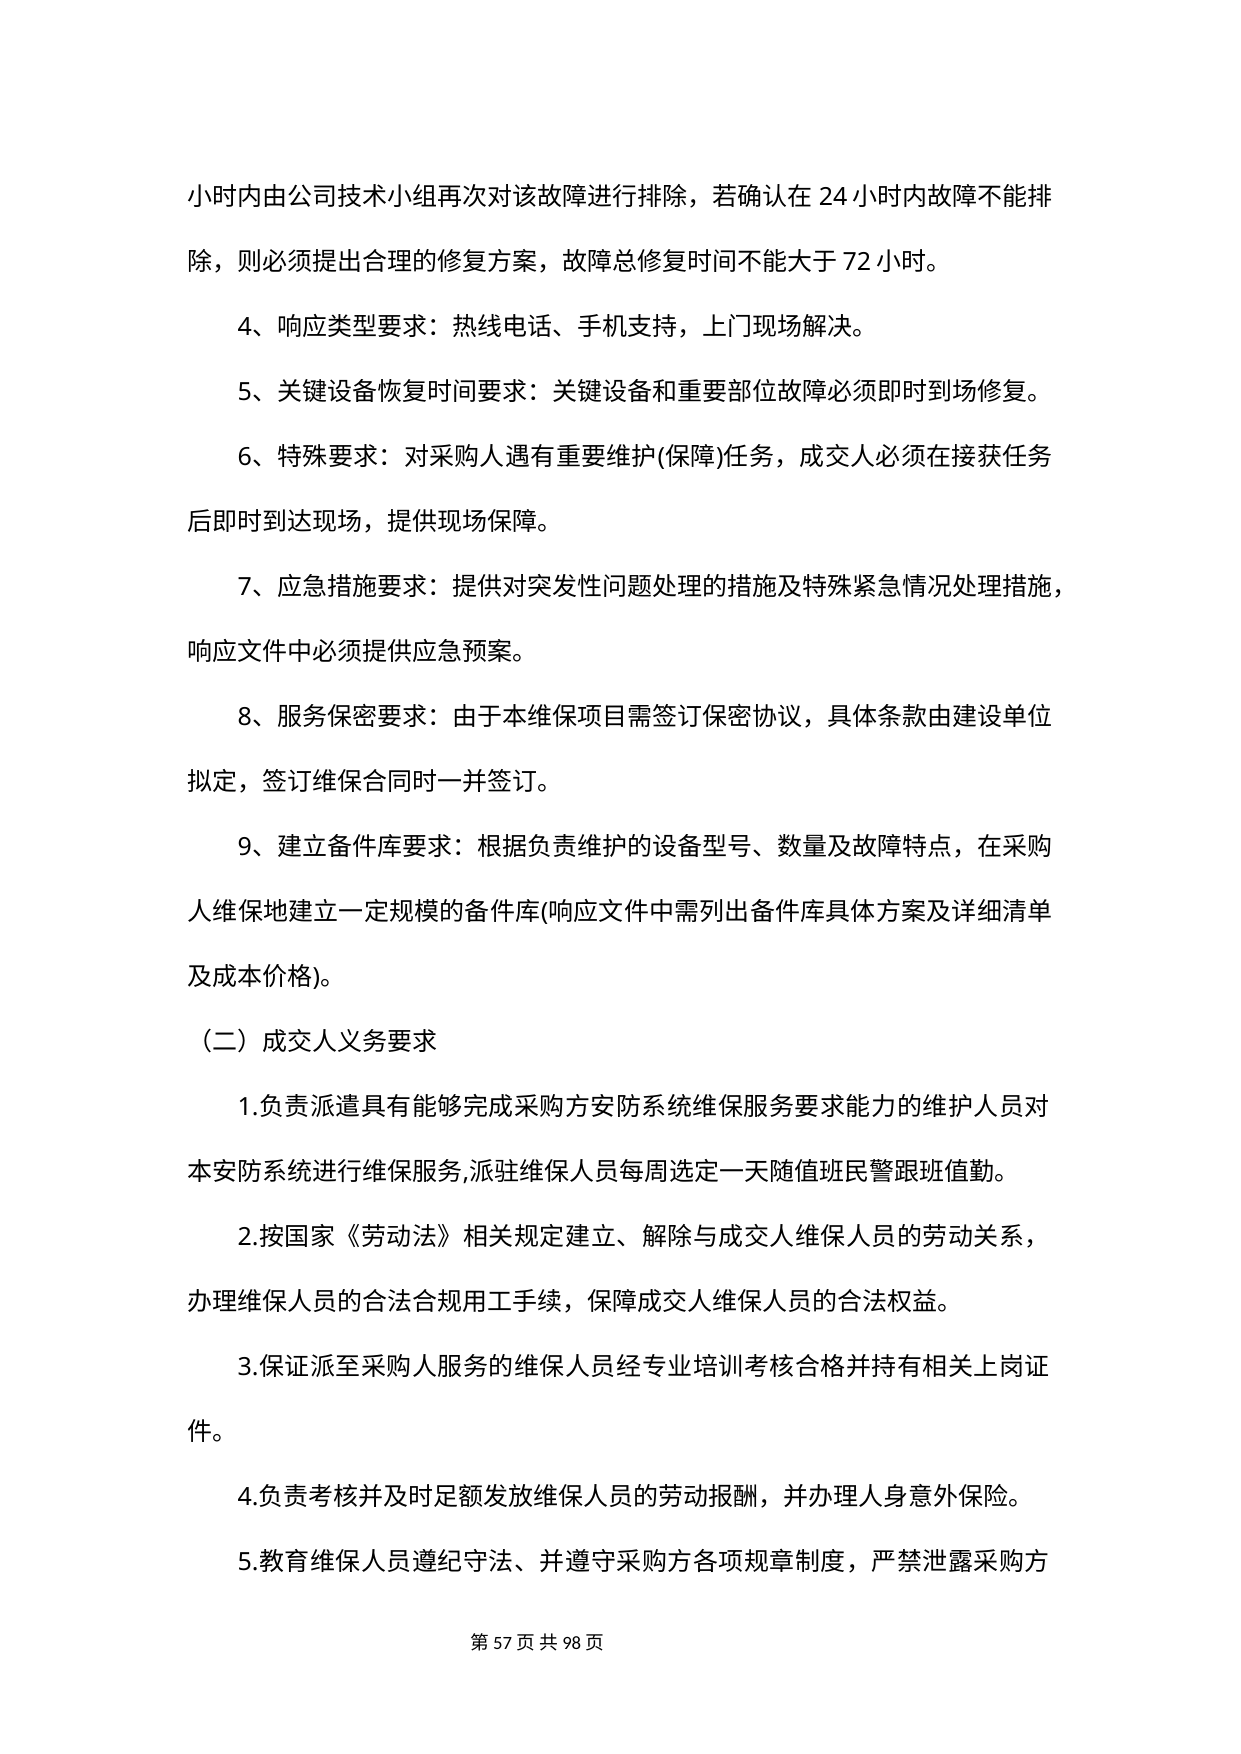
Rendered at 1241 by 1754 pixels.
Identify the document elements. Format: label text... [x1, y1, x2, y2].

text 4、响应类型要求：热线电话、手机支持，上门现场解决。 [187, 292, 1053, 357]
text （二）成交人义务要求 [187, 1007, 1053, 1072]
text 1.负责派遣具有能够完成采购方安防系统维保服务要求能力的维护人员对本安防系统进行维保服务,派驻维保人员每周选定一天随值班民警跟班值勤。 [187, 1072, 1053, 1202]
text 8、服务保密要求：由于本维保项目需签订保密协议，具体条款由建设单位拟定，签订维保合同时一并签订。 [187, 682, 1053, 812]
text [187, 1527, 1053, 1592]
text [187, 162, 1053, 292]
text 3.保证派至采购人服务的维保人员经专业培训考核合格并持有相关上岗证件。 [187, 1332, 1053, 1462]
text 2.按国家《劳动法》相关规定建立、解除与成交人维保人员的劳动关系，办理维保人员的合法合规用工手续，保障成交人维保人员的合法权益。 [187, 1202, 1053, 1332]
text 9、建立备件库要求：根据负责维护的设备型号、数量及故障特点，在采购人维保地建立一定规模的备件库(响应文件中需列出备件库具体方案及详细清单及成本价格)。 [187, 812, 1053, 1007]
text 6、特殊要求：对采购人遇有重要维护(保障)任务，成交人必须在接获任务后即时到达现场，提供现场保障。 [187, 422, 1053, 552]
text 4.负责考核并及时足额发放维保人员的劳动报酬，并办理人身意外保险。 [187, 1462, 1053, 1527]
text 7、应急措施要求：提供对突发性问题处理的措施及特殊紧急情况处理措施，响应文件中必须提供应急预案。 [187, 552, 1053, 682]
text 5、关键设备恢复时间要求：关键设备和重要部位故障必须即时到场修复。 [187, 357, 1053, 422]
